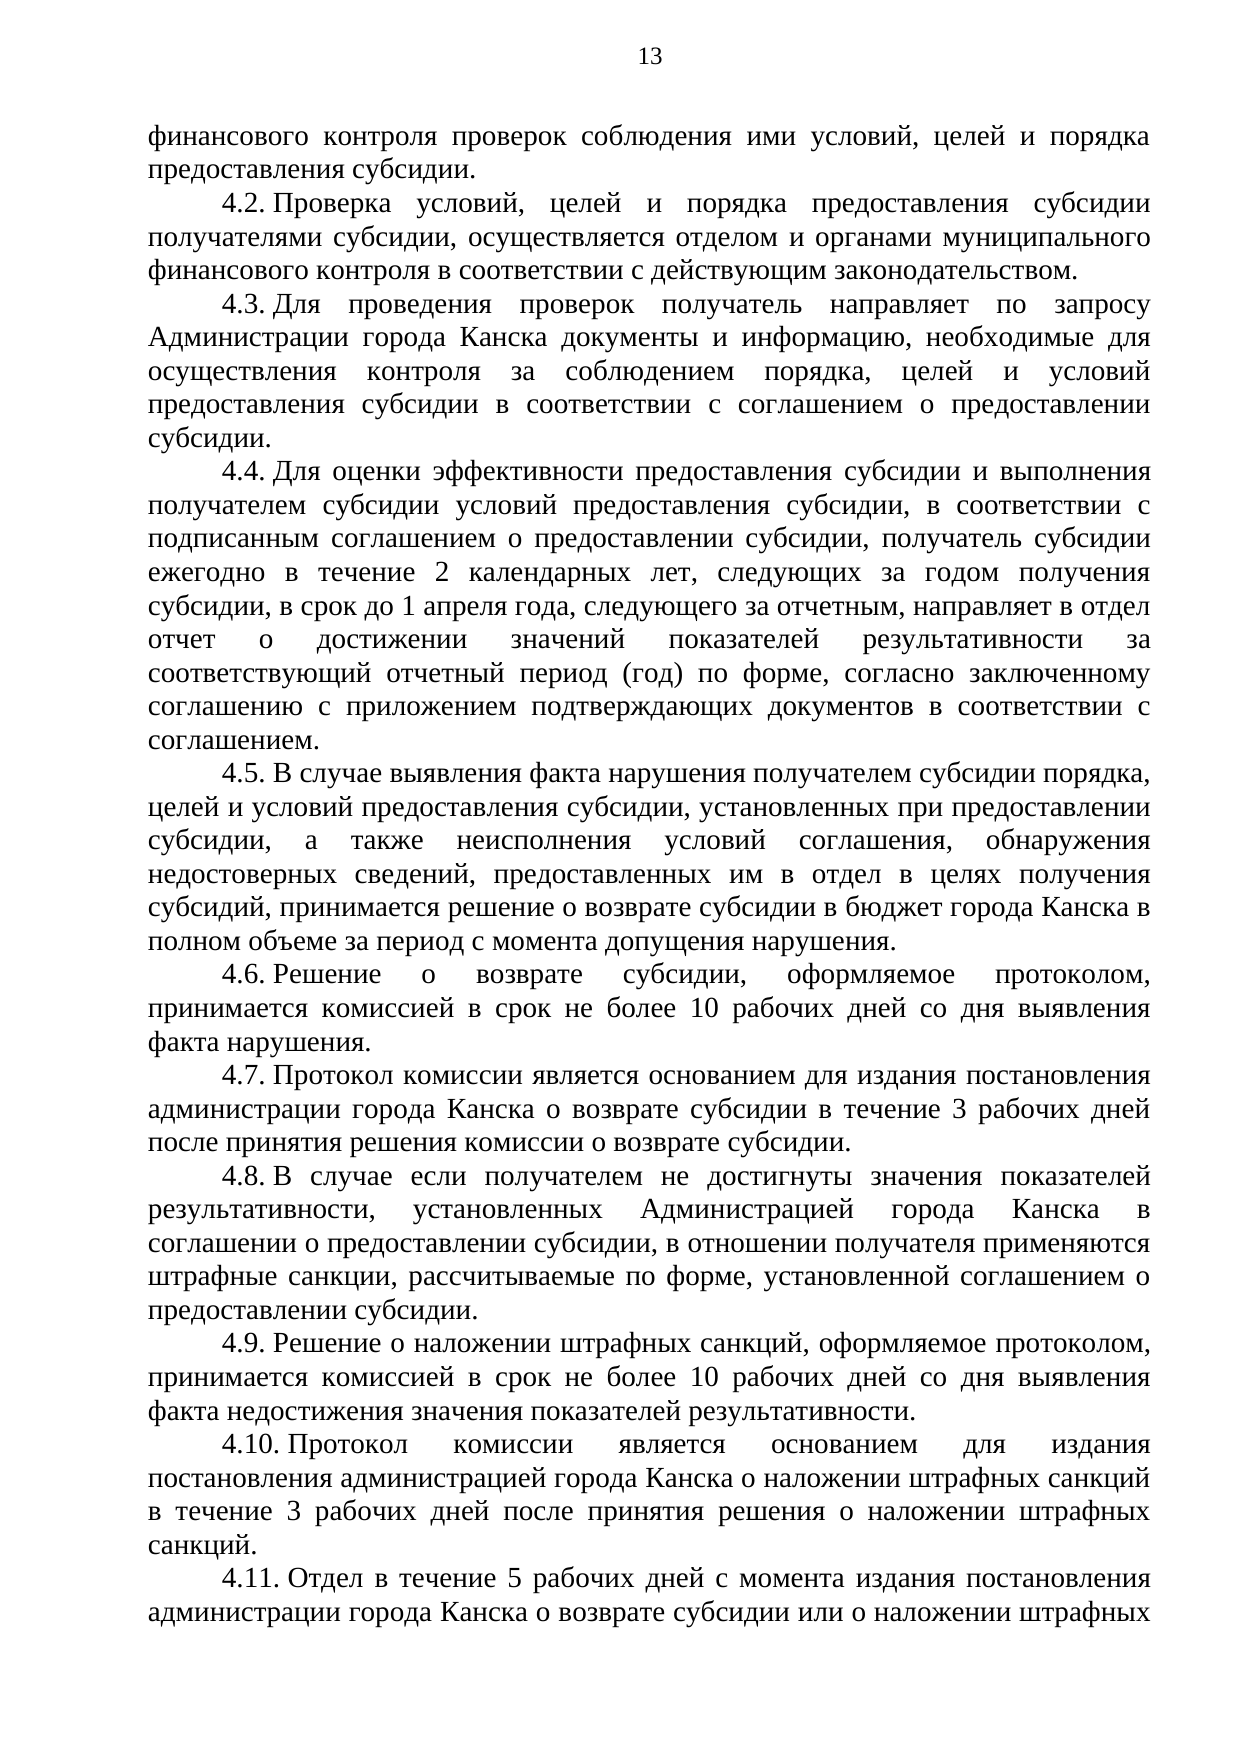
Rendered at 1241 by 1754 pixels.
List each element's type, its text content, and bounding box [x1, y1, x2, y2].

list Протокол комиссии является основанием для издания постановления администрации города Канска о возврате субсидии в течение 3 рабочих дней после принятия решения комиссии о возврате субсидии. [148, 1057, 1152, 1158]
list Проверка условий, целей и порядка предоставления субсидии получателями субсидии, осуществляется отделом и органами муниципального финансового контроля в соответствии с действующим законодательством. [148, 185, 1152, 286]
list В случае если получателем не достигнуты значения показателей результативности, установленных Администрацией города Канска в соглашении о предоставлении субсидии, в отношении получателя применяются штрафные санкции, рассчитываемые по форме, установленной соглашением о предоставлении субсидии. [148, 1158, 1152, 1326]
list Решение о возврате субсидии, оформляемое протоколом, принимается комиссией в срок не более 10 рабочих дней со дня выявления факта нарушения. [148, 957, 1152, 1057]
list В случае выявления факта нарушения получателем субсидии порядка, целей и условий предоставления субсидии, установленных при предоставлении субсидии, а также неисполнения условий соглашения, обнаружения недостоверных сведений, предоставленных им в отдел в целях получения субсидий, принимается решение о возврате субсидии в бюджет города Канска в полном объеме за период с момента допущения нарушения. [148, 755, 1152, 957]
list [148, 1560, 1152, 1627]
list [148, 118, 1152, 185]
list Для проведения проверок получатель направляет по запросу Администрации города Канска документы и информацию, необходимые для осуществления контроля за соблюдением порядка, целей и условий предоставления субсидии в соответствии с соглашением о предоставлении субсидии. [148, 286, 1152, 453]
list Протокол комиссии является основанием для издания постановления администрацией города Канска о наложении штрафных санкций в течение 3 рабочих дней после принятия решения о наложении штрафных санкций. [148, 1426, 1152, 1560]
list Для оценки эффективности предоставления субсидии и выполнения получателем субсидии условий предоставления субсидии, в соответствии с подписанным соглашением о предоставлении субсидии, получатель субсидии ежегодно в течение 2 календарных лет, следующих за годом получения субсидии, в срок до 1 апреля года, следующего за отчетным, направляет в отдел отчет о достижении значений показателей результативности за соответствующий отчетный период (год) по форме, согласно заключенному соглашению с приложением подтверждающих документов в соответствии с соглашением. [148, 453, 1152, 755]
list Решение о наложении штрафных санкций, оформляемое протоколом, принимается комиссией в срок не более 10 рабочих дней со дня выявления факта недостижения значения показателей результативности. [148, 1326, 1152, 1426]
